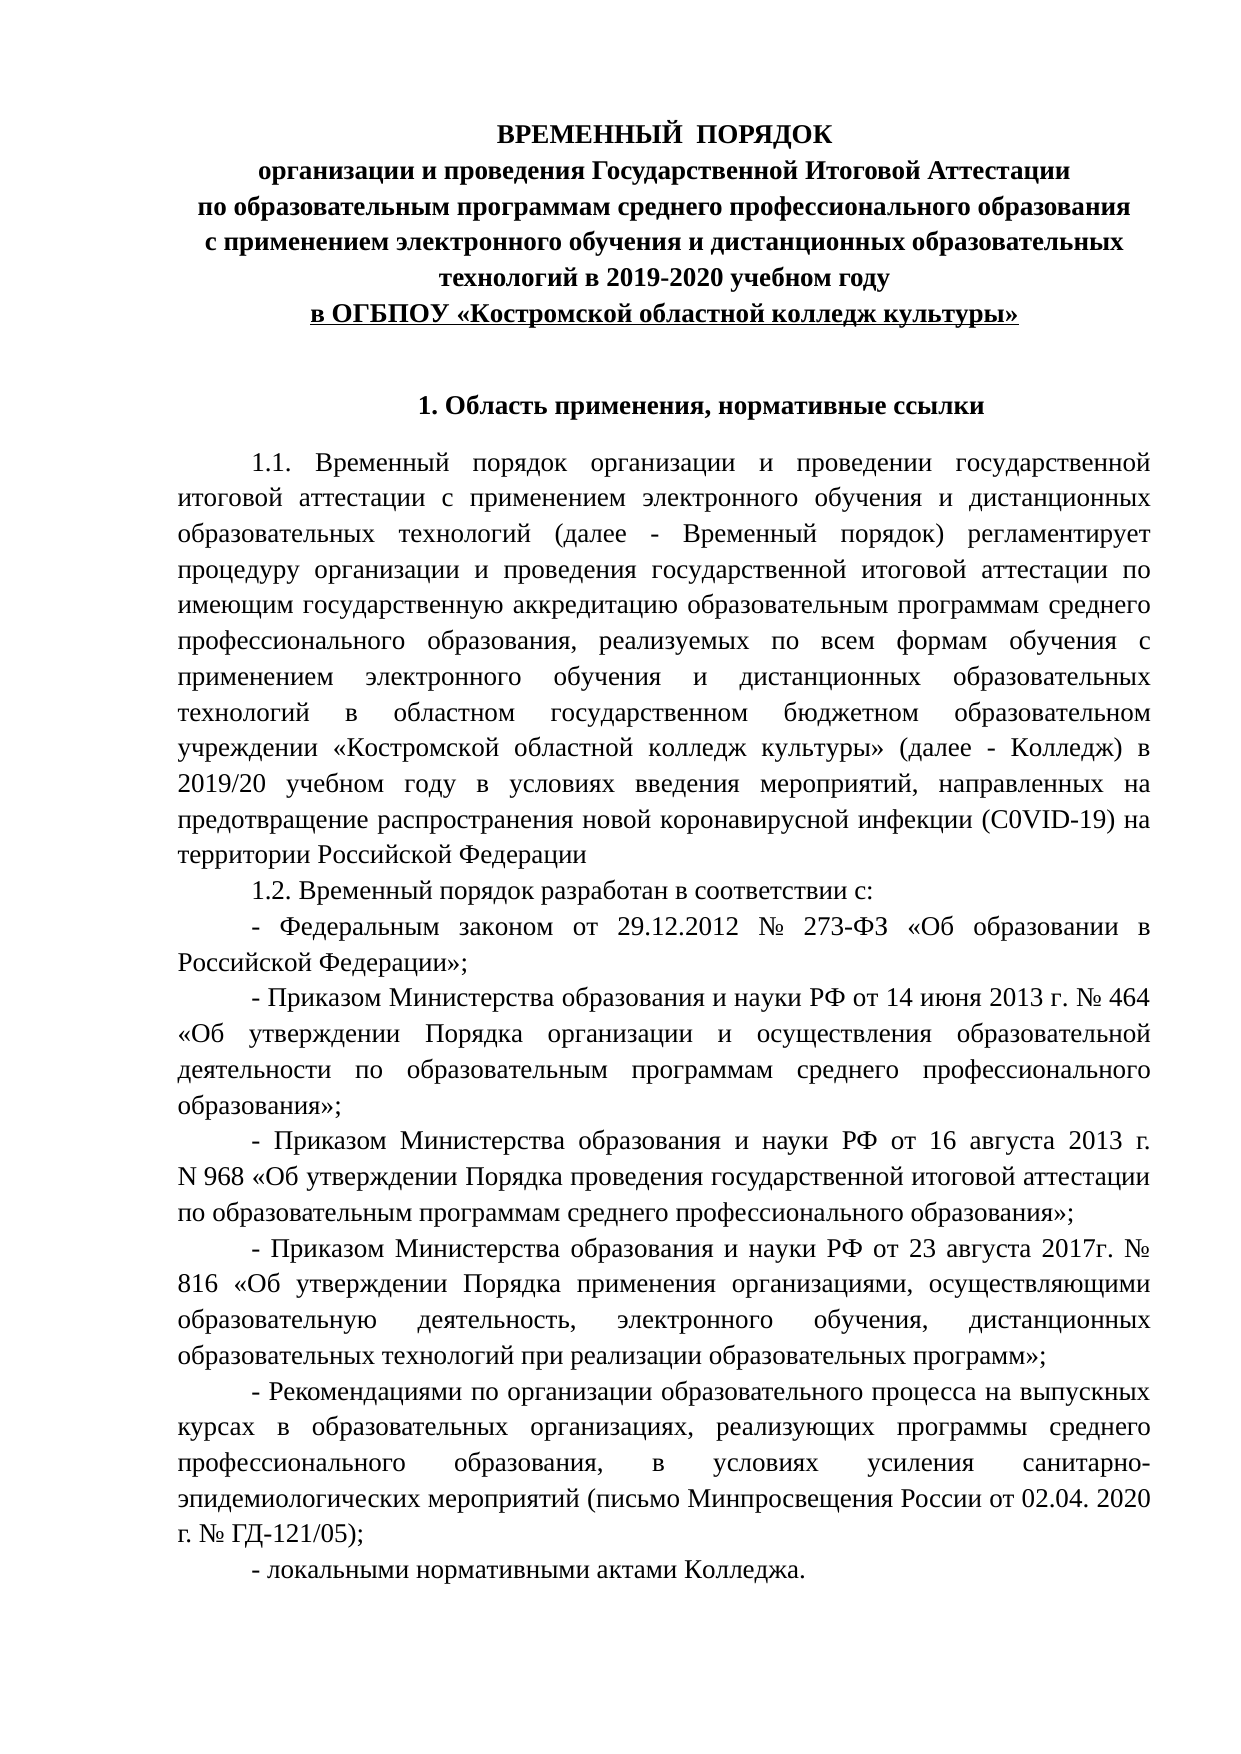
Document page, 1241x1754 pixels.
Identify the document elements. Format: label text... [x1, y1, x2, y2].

text 1. Область применения, нормативные ссылки [177, 389, 1152, 420]
text - Приказом Министерства образования и науки РФ от 16 августа 2013 г. N 968 «Об утверждении Порядка проведения государственной итоговой аттестации по образовательным программам среднего профессионального образования»; [177, 1124, 1152, 1227]
text по образовательным программам среднего профессионального образования [177, 189, 1152, 221]
text 1.2. Временный порядок разработан в соответствии с: [177, 874, 1152, 906]
text - локальными нормативными актами Колледжа. [177, 1553, 1152, 1584]
text с применением электронного обучения и дистанционных образовательных технологий в 2019-2020 учебном году [177, 225, 1152, 292]
text в ОГБПОУ «Костромской областной колледж культуры» [177, 297, 1152, 328]
text организации и проведения Государственной Итоговой Аттестации [177, 154, 1152, 185]
text - Приказом Министерства образования и науки РФ от 23 августа 2017г. № 816 «Об утверждении Порядка применения организациями, осуществляющими образовательную деятельность, электронного обучения, дистанционных образовательных технологий при реализации образовательных программ»; [177, 1232, 1152, 1370]
text - Приказом Министерства образования и науки РФ от 14 июня 2013 г. № 464 «Об утверждении Порядка организации и осуществления образовательной деятельности по образовательным программам среднего профессионального образования»; [177, 982, 1152, 1120]
text - Рекомендациями по организации образовательного процесса на выпускных курсах в образовательных организациях, реализующих программы среднего профессионального образования, в условиях усиления санитарно-эпидемиологических мероприятий (письмо Минпросвещения России от 02.04. 2020 г. № ГД-121/05); [177, 1374, 1152, 1549]
text 1.1. Временный порядок организации и проведении государственной итоговой аттестации с применением электронного обучения и дистанционных образовательных технологий (далее - Временный порядок) регламентирует процедуру организации и проведения государственной итоговой аттестации по имеющим государственную аккредитацию образовательным программам среднего профессионального образования, реализуемых по всем формам обучения с применением электронного обучения и дистанционных образовательных технологий в областном государственном бюджетном образовательном учреждении «Костромской областной колледж культуры» (далее - Колледж) в 2019/20 учебном году в условиях введения мероприятий, направленных на предотвращение распространения новой коронавирусной инфекции (C0VID-19) на территории Российской Федерации [177, 446, 1152, 870]
text ВРЕМЕННЫЙ ПОРЯДОК [177, 118, 1152, 149]
text - Федеральным законом от 29.12.2012 № 273-ФЗ «Об образовании в Российской Федерации»; [177, 910, 1152, 977]
